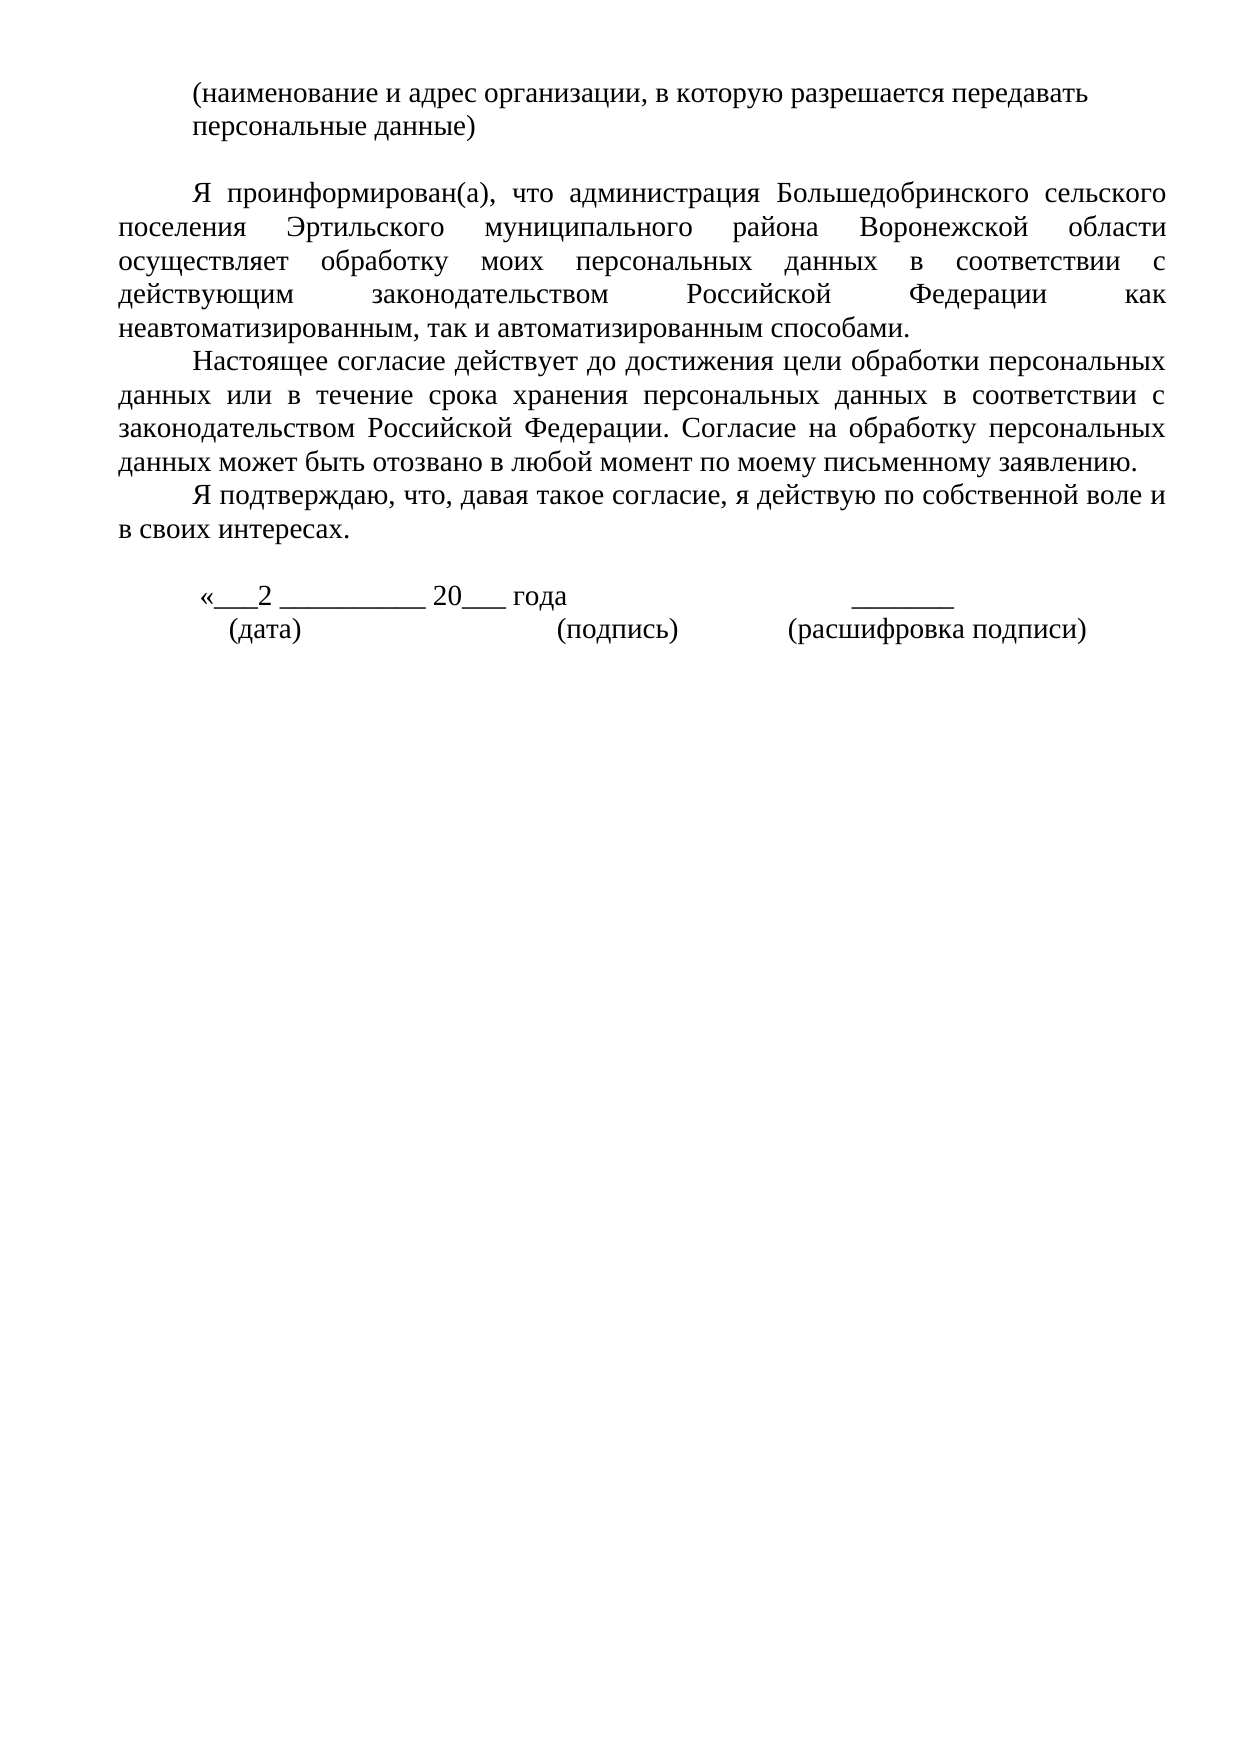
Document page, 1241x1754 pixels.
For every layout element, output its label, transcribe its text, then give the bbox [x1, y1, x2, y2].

text Я подтверждаю, что, давая такое согласие, я действую по собственной воле и в своих интересах. [118, 477, 1167, 544]
text (дата) (подпись) (расшифровка подписи) [118, 612, 1167, 645]
text «___2 __________ 20___ года _______ [118, 578, 1167, 612]
text персональные данные) [118, 108, 1167, 142]
text Я проинформирован(а), что администрация Большедобринского сельского поселения Эртильского муниципального района Воронежской области осуществляет обработку моих персональных данных в соответствии с действующим законодательством Российской Федерации как неавтоматизированным, так и автоматизированным способами. [118, 176, 1167, 343]
text (наименование и адрес организации, в которую разрешается передавать [118, 75, 1167, 108]
text Настоящее согласие действует до достижения цели обработки персональных данных или в течение срока хранения персональных данных в соответствии с законодательством Российской Федерации. Согласие на обработку персональных данных может быть отозвано в любой момент по моему письменному заявлению. [118, 343, 1167, 477]
